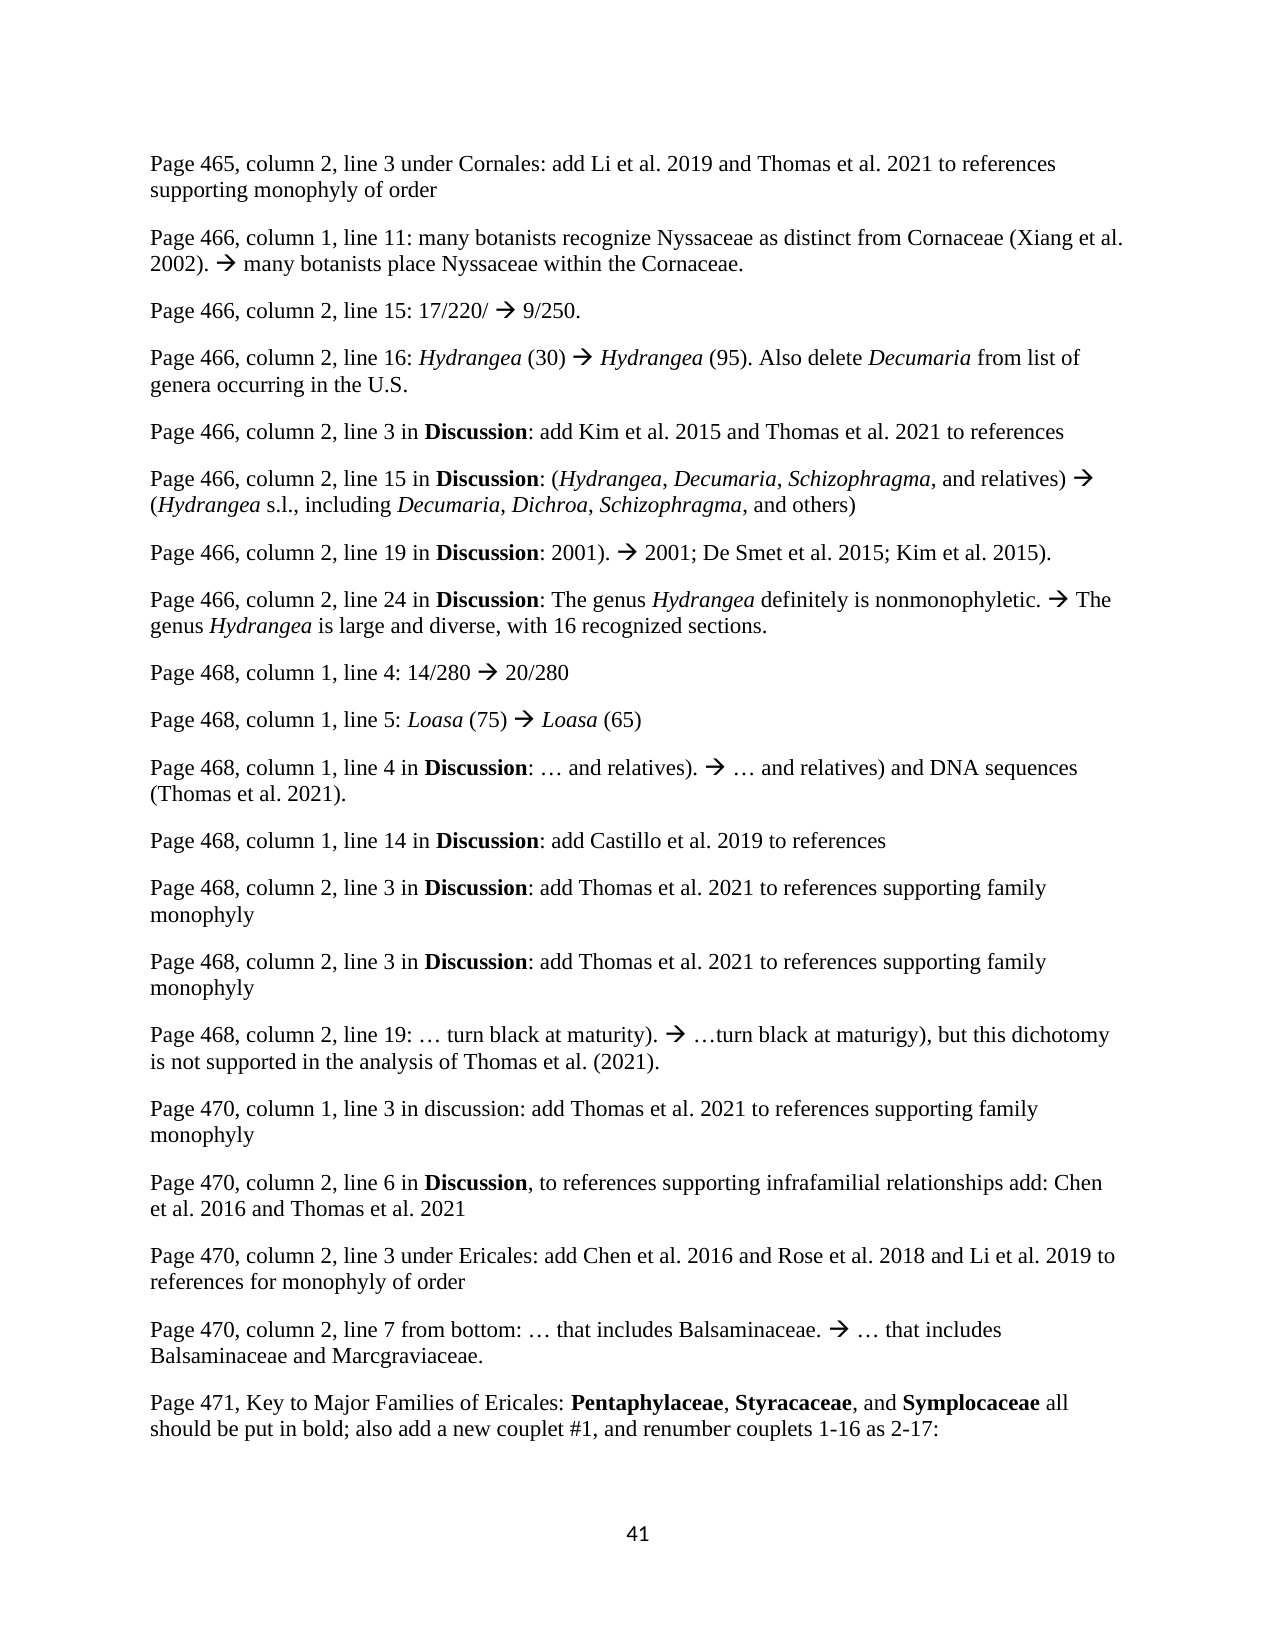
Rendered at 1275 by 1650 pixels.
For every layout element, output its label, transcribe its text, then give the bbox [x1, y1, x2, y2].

text Page 468, column 1, line 4 in Discussion: … and relatives). … and relatives) and DNA sequences (Thomas et al. 2021). [150, 754, 1125, 806]
text Page 466, column 2, line 15: 17/220/ 9/250. [150, 297, 1125, 323]
text Page 470, column 2, line 3 under Ericales: add Chen et al. 2016 and Rose et al. 2018 and Li et al. 2019 to references for monophyly of order [150, 1242, 1125, 1295]
text Page 466, column 2, line 24 in Discussion: The genus Hydrangea definitely is nonmonophyletic. The genus Hydrangea is large and diverse, with 16 recognized sections. [150, 586, 1125, 638]
text Page 468, column 1, line 5: Loasa (75) Loasa (65) [150, 706, 1125, 733]
text Page 468, column 2, line 3 in Discussion: add Thomas et al. 2021 to references supporting family monophyly [150, 948, 1125, 1001]
text Page 470, column 1, line 3 in discussion: add Thomas et al. 2021 to references supporting family monophyly [150, 1095, 1125, 1148]
text Page 468, column 1, line 14 in Discussion: add Castillo et al. 2019 to references [150, 827, 1125, 853]
text Page 466, column 1, line 11: many botanists recognize Nyssaceae as distinct from Cornaceae (Xiang et al. 2002). many botanists place Nyssaceae within the Cornaceae. [150, 223, 1125, 276]
text Page 468, column 1, line 4: 14/280 20/280 [150, 659, 1125, 686]
text Page 466, column 2, line 3 in Discussion: add Kim et al. 2015 and Thomas et al. 2021 to references [150, 418, 1125, 444]
text Page 466, column 2, line 19 in Discussion: 2001). 2001; De Smet et al. 2015; Kim et al. 2015). [150, 538, 1125, 565]
text Page 470, column 2, line 7 from bottom: … that includes Balsaminaceae. … that includes Balsaminaceae and Marcgraviaceae. [150, 1316, 1125, 1368]
text Page 471, Key to Major Families of Ericales: Pentaphylaceae, Styracaceae, and Symplocaceae all should be put in bold; also add a new couplet #1, and renumber couplets 1-16 as 2-17: [150, 1389, 1125, 1442]
text Page 468, column 2, line 3 in Discussion: add Thomas et al. 2021 to references supporting family monophyly [150, 874, 1125, 927]
text Page 465, column 2, line 3 under Cornales: add Li et al. 2019 and Thomas et al. 2021 to references supporting monophyly of order [150, 150, 1125, 203]
text Page 466, column 2, line 15 in Discussion: (Hydrangea, Decumaria, Schizophragma, and relatives) (Hydrangea s.l., including Decumaria, Dichroa, Schizophragma, and others) [150, 465, 1125, 518]
text Page 468, column 2, line 19: … turn black at maturity). …turn black at maturigy), but this dichotomy is not supported in the analysis of Thomas et al. (2021). [150, 1021, 1125, 1074]
text Page 466, column 2, line 16: Hydrangea (30) Hydrangea (95). Also delete Decumaria from list of genera occurring in the U.S. [150, 344, 1125, 397]
text Page 470, column 2, line 6 in Discussion, to references supporting infrafamilial relationships add: Chen et al. 2016 and Thomas et al. 2021 [150, 1168, 1125, 1221]
